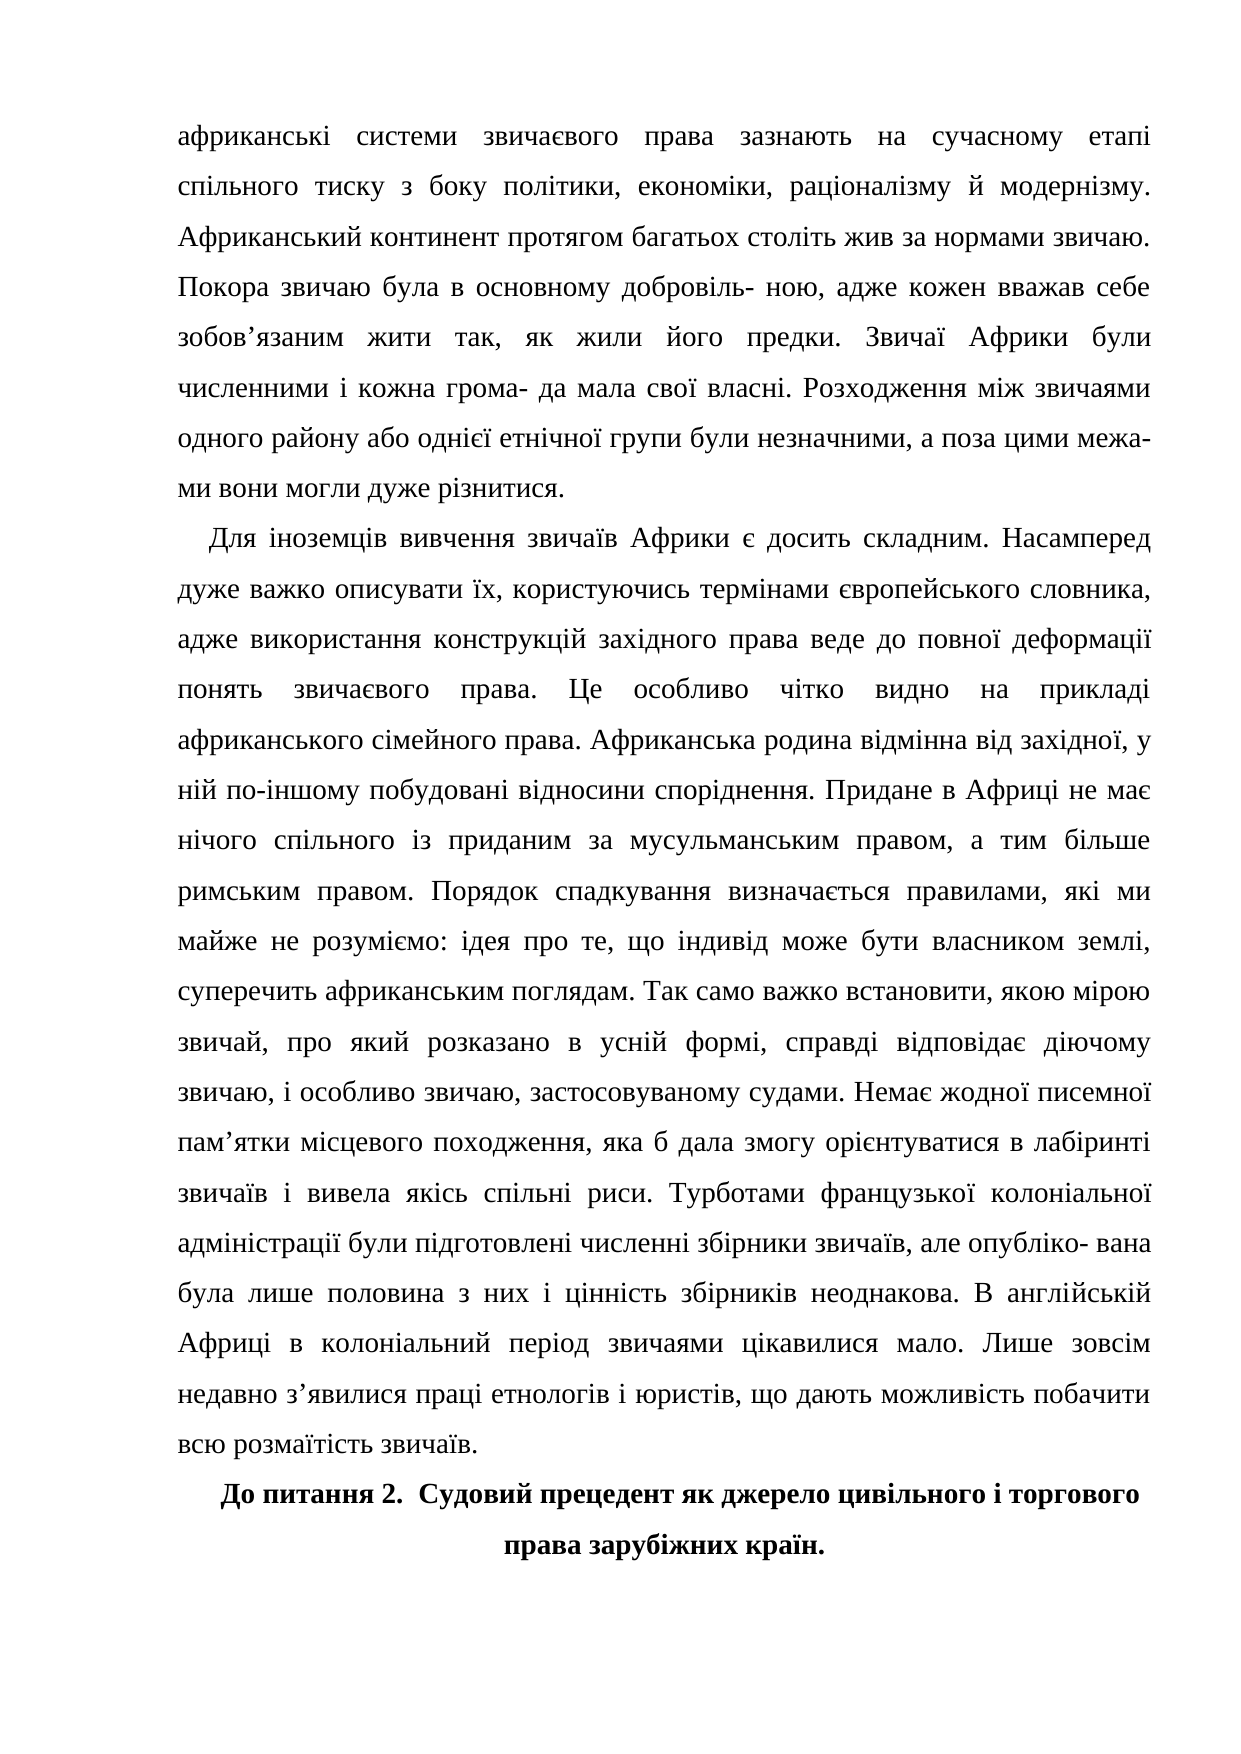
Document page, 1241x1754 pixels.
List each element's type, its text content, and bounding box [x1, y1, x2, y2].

text До питання 2. Cудовий прецедент як джерело цивільного і торгового права зарубіжних країн. [177, 1477, 1152, 1560]
text Для іноземців вивчення звичаїв Африки є досить складним. Насамперед дуже важко описувати їх, користуючись термінами європейського словника, адже використання конструкцій західного права веде до повної деформації понять звичаєвого права. Це особливо чітко видно на прикладі африканського сімейного права. Африканська родина відмінна від західної, у ній по-іншому побудовані відносини споріднення. Придане в Африці не має нічого спільного із приданим за мусульманським правом, а тим більше римським правом. Порядок спадкування визначається правилами, які ми майже не розуміємо: ідея про те, що індивід може бути власником землі, суперечить африканським поглядам. Так само важко встановити, якою мірою звичай, про який розказано в усній формі, справді відповідає діючому звичаю, і особливо звичаю, застосовуваному судами. Немає жодної писемної пам’ятки місцевого походження, яка б дала змогу орієнтуватися в лабіринті звичаїв і вивела якісь спільні риси. Турботами французької колоніальної адміністрації були підготовлені численні збірники звичаїв, але опубліко- вана була лише половина з них і цінність збірників неоднакова. В англійській Африці в колоніальний період звичаями цікавилися мало. Лише зовсім недавно з’явилися праці етнологів і юристів, що дають можливість побачити всю розмаїтість звичаїв. [177, 521, 1152, 1460]
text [177, 118, 1152, 504]
